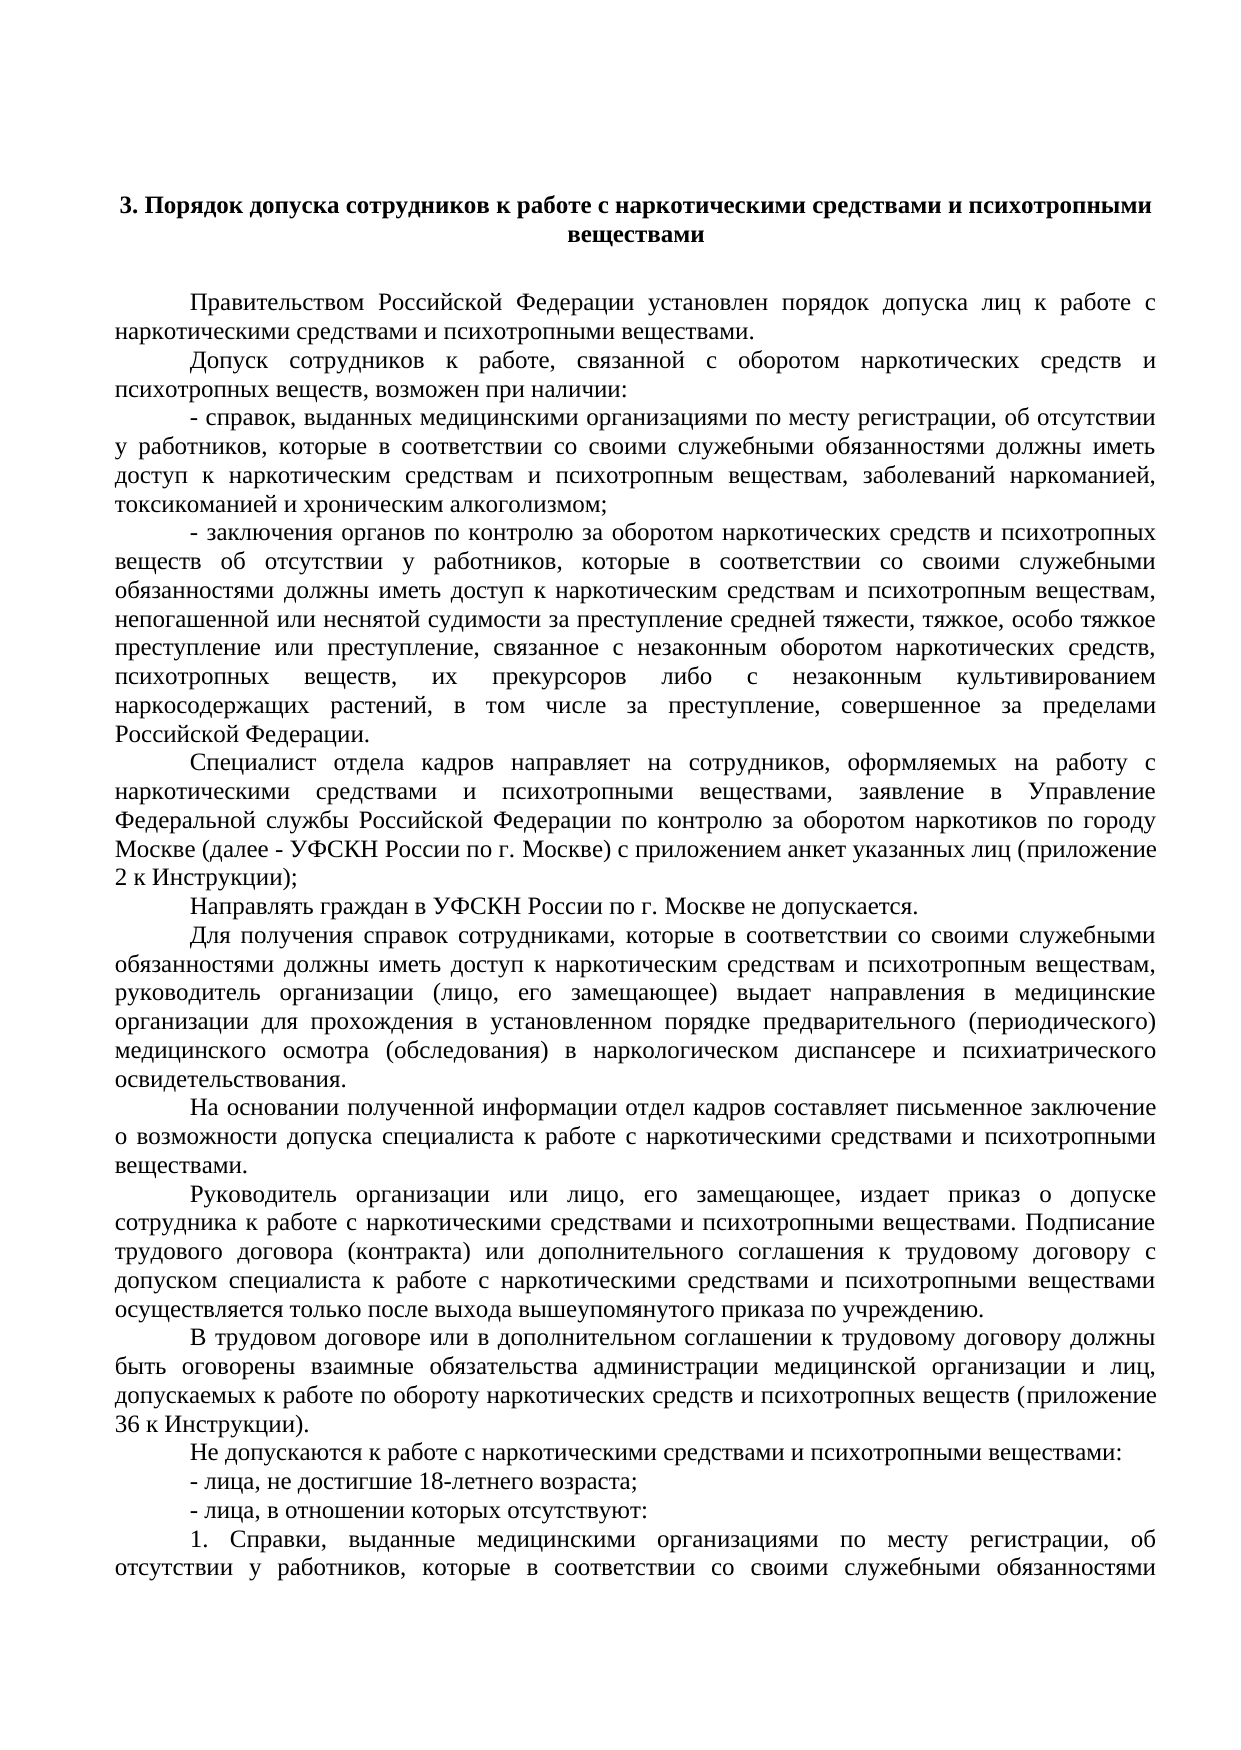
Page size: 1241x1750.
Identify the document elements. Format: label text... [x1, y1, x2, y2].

subtitle 3. Порядок допуска сотрудников к работе с наркотическими средствами и психотропными веществами [114, 190, 1157, 247]
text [114, 1524, 1157, 1581]
text - лица, не достигшие 18-летнего возраста; [114, 1466, 1157, 1495]
text Правительством Российской Федерации установлен порядок допуска лиц к работе с наркотическими средствами и психотропными веществами. [114, 287, 1157, 345]
text - справок, выданных медицинскими организациями по месту регистрации, об отсутствии у работников, которые в соответствии со своими служебными обязанностями должны иметь доступ к наркотическим средствам и психотропным веществам, заболеваний наркоманией, токсикоманией и хроническим алкоголизмом; [114, 402, 1157, 517]
text Направлять граждан в УФСКН России по г. Москве не допускается. [114, 891, 1157, 920]
text - лица, в отношении которых отсутствуют: [114, 1495, 1157, 1524]
text Специалист отдела кадров направляет на сотрудников, оформляемых на работу с наркотическими средствами и психотропными веществами, заявление в Управление Федеральной службы Российской Федерации по контролю за оборотом наркотиков по городу Москве (далее - УФСКН России по г. Москве) с приложением анкет указанных лиц (приложение 2 к Инструкции); [114, 747, 1157, 891]
text Для получения справок сотрудниками, которые в соответствии со своими служебными обязанностями должны иметь доступ к наркотическим средствам и психотропным веществам, руководитель организации (лицо, его замещающее) выдает направления в медицинские организации для прохождения в установленном порядке предварительного (периодического) медицинского осмотра (обследования) в наркологическом диспансере и психиатрического освидетельствования. [114, 920, 1157, 1092]
text Руководитель организации или лицо, его замещающее, издает приказ о допуске сотрудника к работе с наркотическими средствами и психотропными веществами. Подписание трудового договора (контракта) или дополнительного соглашения к трудовому договору с допуском специалиста к работе с наркотическими средствами и психотропными веществами осуществляется только после выхода вышеупомянутого приказа по учреждению. [114, 1179, 1157, 1322]
text Не допускаются к работе с наркотическими средствами и психотропными веществами: [114, 1437, 1157, 1466]
text На основании полученной информации отдел кадров составляет письменное заключение о возможности допуска специалиста к работе с наркотическими средствами и психотропными веществами. [114, 1092, 1157, 1179]
text - заключения органов по контролю за оборотом наркотических средств и психотропных веществ об отсутствии у работников, которые в соответствии со своими служебными обязанностями должны иметь доступ к наркотическим средствам и психотропным веществам, непогашенной или неснятой судимости за преступление средней тяжести, тяжкое, особо тяжкое преступление или преступление, связанное с незаконным оборотом наркотических средств, психотропных веществ, их прекурсоров либо с незаконным культивированием наркосодержащих растений, в том числе за преступление, совершенное за пределами Российской Федерации. [114, 517, 1157, 747]
text В трудовом договоре или в дополнительном соглашении к трудовому договору должны быть оговорены взаимные обязательства администрации медицинской организации и лиц, допускаемых к работе по обороту наркотических средств и психотропных веществ (приложение 36 к Инструкции). [114, 1322, 1157, 1437]
text Допуск сотрудников к работе, связанной с оборотом наркотических средств и психотропных веществ, возможен при наличии: [114, 345, 1157, 402]
